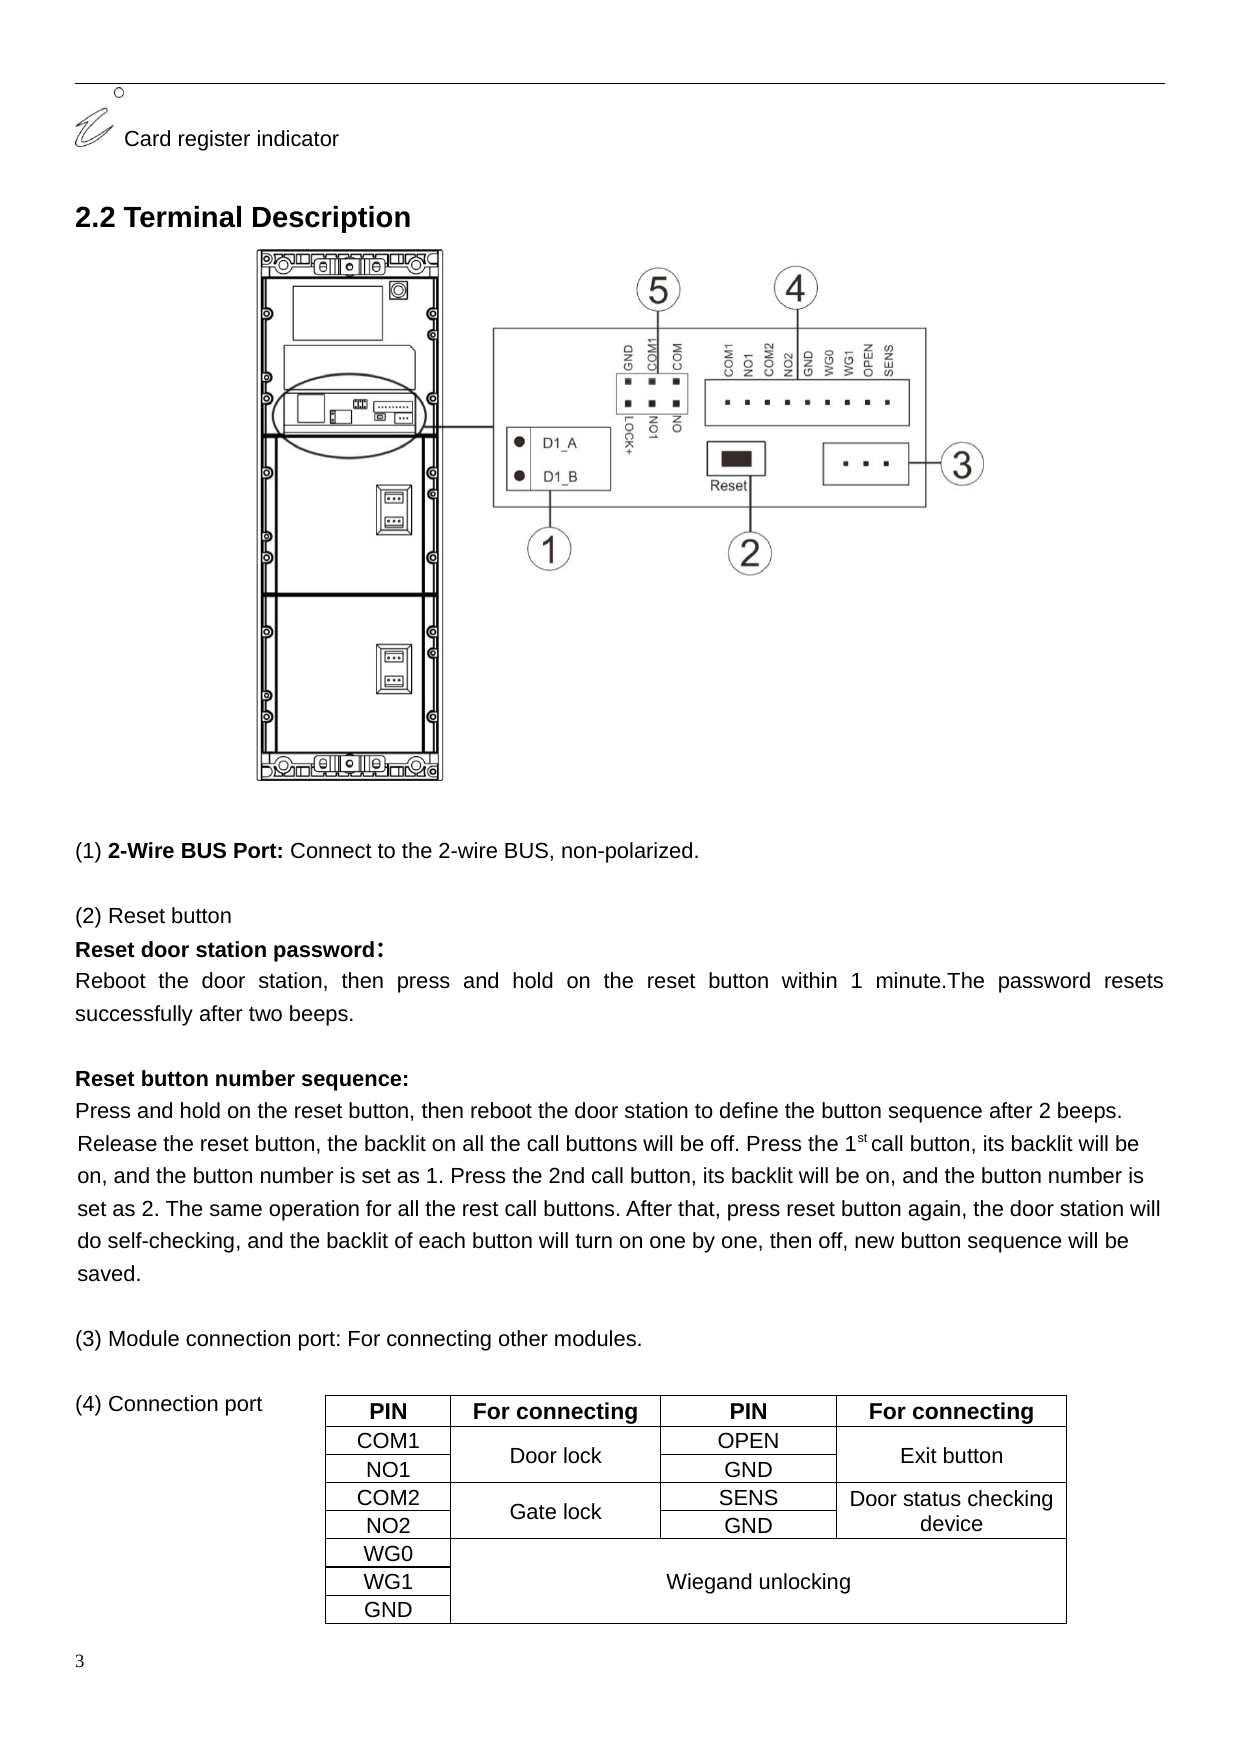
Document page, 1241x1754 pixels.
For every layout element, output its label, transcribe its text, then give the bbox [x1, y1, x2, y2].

text Press and hold on the reset button, then reboot the door station to define the button sequence after 2 beeps. Release the reset button, the backlit on all the call buttons will be off. Press the 1st call button, its backlit will be on, and the button number is set as 1. Press the 2nd call button, its backlit will be on, and the button number is set as 2. The same operation for all the rest call buttons. After that, press reset button again, the door station will do self-checking, and the backlit of each button will turn on one by one, then off, new button sequence will be saved. [75, 1094, 1165, 1289]
table_cell Door status checking device [837, 1483, 1066, 1538]
text Reset button number sequence: [75, 1062, 1165, 1094]
table_cell COM1 [326, 1427, 450, 1454]
table_cell OPEN [661, 1427, 836, 1454]
table_cell Door lock [451, 1427, 660, 1482]
list Module connection port: For connecting other modules. [75, 1322, 1165, 1354]
table_cell WG0 [326, 1539, 450, 1566]
table_cell GND [661, 1455, 836, 1482]
text 2.2 Terminal Description [75, 184, 1165, 249]
table_cell NO2 [326, 1511, 450, 1538]
table_cell Wiegand unlocking [451, 1539, 1066, 1623]
text Reset door station password： [75, 932, 1165, 964]
table_cell WG1 [326, 1568, 450, 1594]
text Reboot the door station, then press and hold on the reset button within 1 minute.The password resets successfully after two beeps. [75, 964, 1165, 1029]
table_cell COM2 [326, 1483, 450, 1510]
table_cell GND [326, 1596, 450, 1623]
table_cell Exit button [837, 1427, 1066, 1482]
table_cell GND [661, 1511, 836, 1538]
table_header For connecting [837, 1396, 1066, 1426]
list Connection port [75, 1387, 1165, 1419]
table_header PIN [326, 1396, 450, 1426]
list 2-Wire BUS Port: Connect to the 2-wire BUS, non-polarized. [75, 834, 1165, 867]
table_cell NO1 [326, 1455, 450, 1482]
list Reset button [75, 899, 1165, 932]
table_cell SENS [661, 1483, 836, 1510]
picture [75, 87, 124, 147]
table_cell Gate lock [451, 1483, 660, 1538]
table_header For connecting [451, 1396, 660, 1426]
table_header PIN [661, 1396, 836, 1426]
picture [256, 249, 984, 781]
text Card register indicator [75, 87, 1165, 152]
